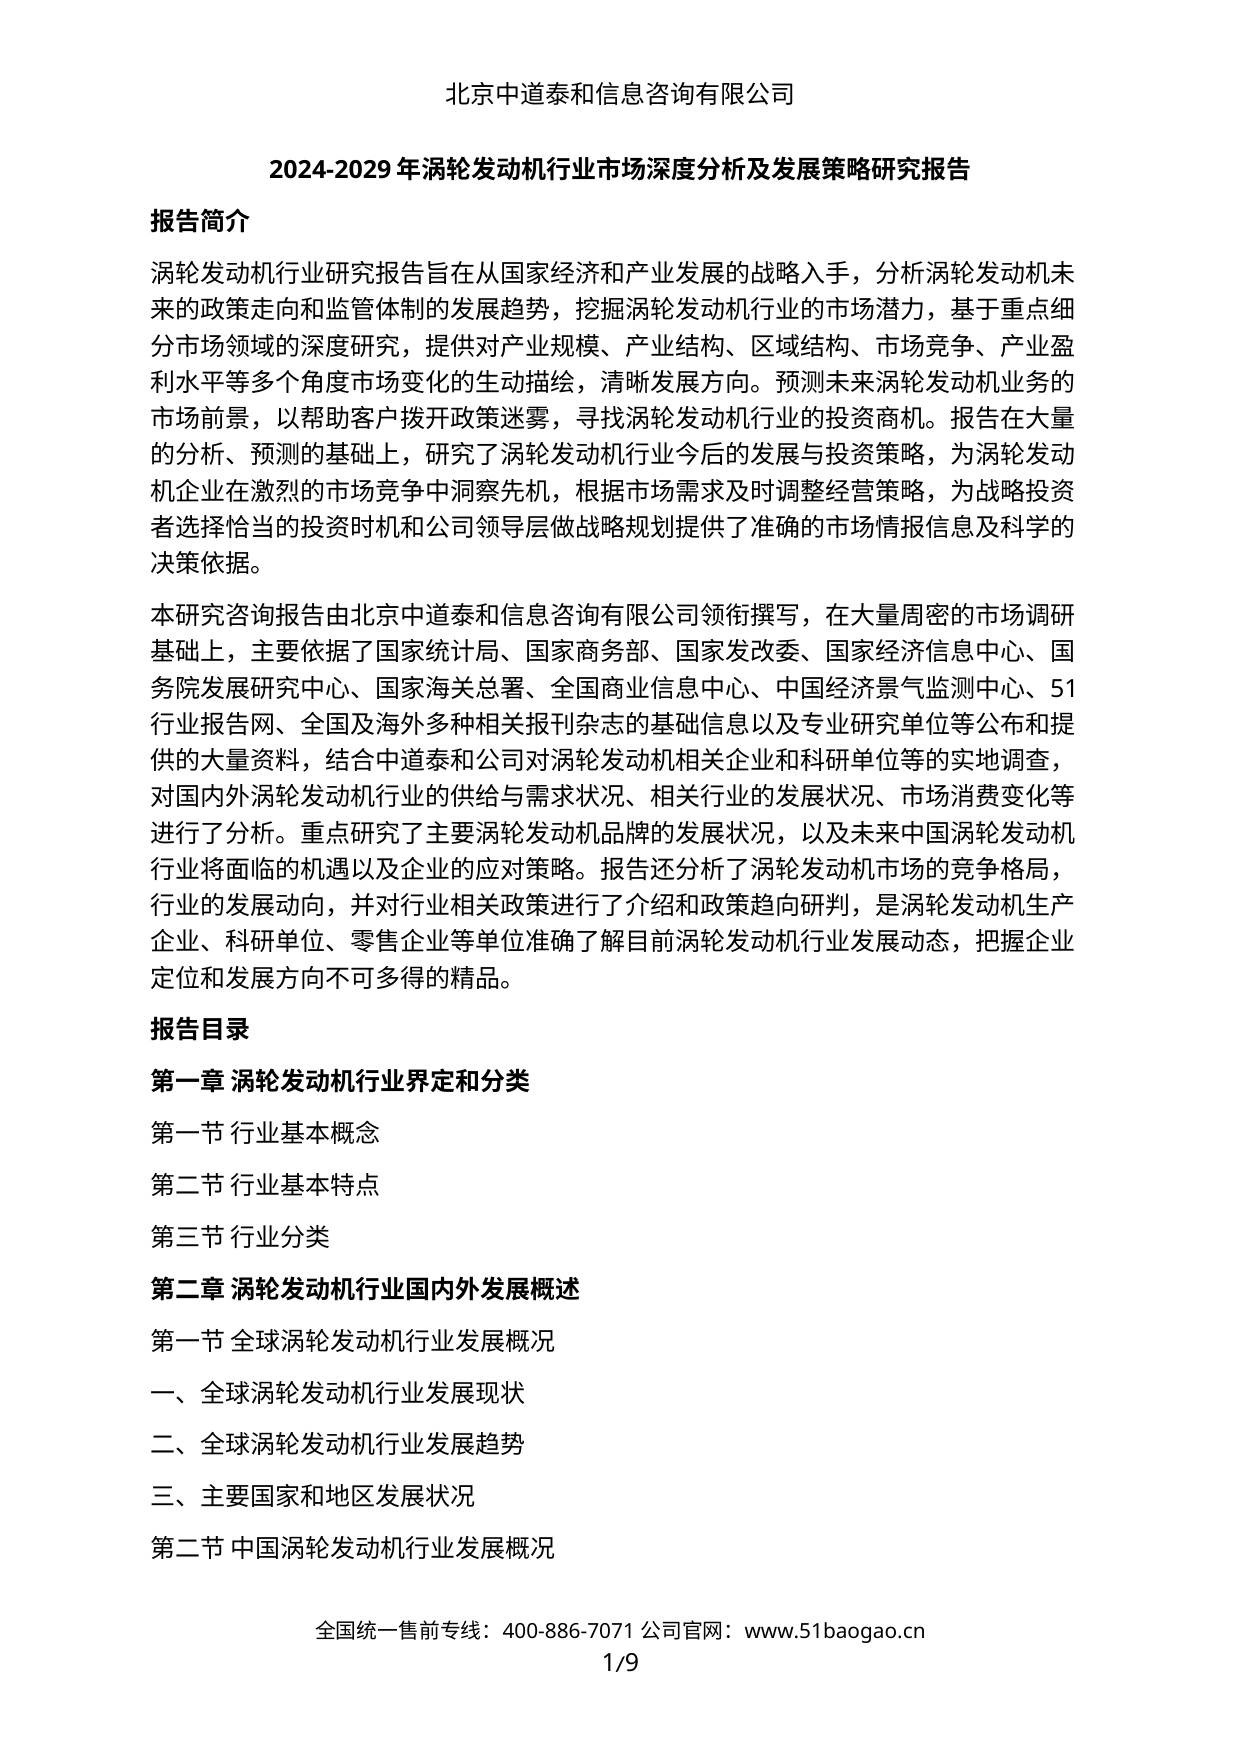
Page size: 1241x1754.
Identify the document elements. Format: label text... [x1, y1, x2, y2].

text 第二章 涡轮发动机行业国内外发展概述 [150, 1269, 1090, 1306]
text 2024-2029年涡轮发动机行业市场深度分析及发展策略研究报告 [150, 150, 1090, 186]
text 第三节 行业分类 [150, 1217, 1090, 1254]
text 一、全球涡轮发动机行业发展现状 [150, 1373, 1090, 1409]
text 报告目录 [150, 1010, 1090, 1046]
text 第二节 中国涡轮发动机行业发展概况 [150, 1529, 1090, 1565]
text 第一章 涡轮发动机行业界定和分类 [150, 1062, 1090, 1098]
text 涡轮发动机行业研究报告旨在从国家经济和产业发展的战略入手，分析涡轮发动机未来的政策走向和监管体制的发展趋势，挖掘涡轮发动机行业的市场潜力，基于重点细分市场领域的深度研究，提供对产业规模、产业结构、区域结构、市场竞争、产业盈利水平等多个角度市场变化的生动描绘，清晰发展方向。预测未来涡轮发动机业务的市场前景，以帮助客户拨开政策迷雾，寻找涡轮发动机行业的投资商机。报告在大量的分析、预测的基础上，研究了涡轮发动机行业今后的发展与投资策略，为涡轮发动机企业在激烈的市场竞争中洞察先机，根据市场需求及时调整经营策略，为战略投资者选择恰当的投资时机和公司领导层做战略规划提供了准确的市场情报信息及科学的决策依据。 [150, 254, 1090, 580]
text 本研究咨询报告由北京中道泰和信息咨询有限公司领衔撰写，在大量周密的市场调研基础上，主要依据了国家统计局、国家商务部、国家发改委、国家经济信息中心、国务院发展研究中心、国家海关总署、全国商业信息中心、中国经济景气监测中心、51行业报告网、全国及海外多种相关报刊杂志的基础信息以及专业研究单位等公布和提供的大量资料，结合中道泰和公司对涡轮发动机相关企业和科研单位等的实地调查，对国内外涡轮发动机行业的供给与需求状况、相关行业的发展状况、市场消费变化等进行了分析。重点研究了主要涡轮发动机品牌的发展状况，以及未来中国涡轮发动机行业将面临的机遇以及企业的应对策略。报告还分析了涡轮发动机市场的竞争格局，行业的发展动向，并对行业相关政策进行了介绍和政策趋向研判，是涡轮发动机生产企业、科研单位、零售企业等单位准确了解目前涡轮发动机行业发展动态，把握企业定位和发展方向不可多得的精品。 [150, 596, 1090, 994]
text 二、全球涡轮发动机行业发展趋势 [150, 1425, 1090, 1461]
text 报告简介 [150, 202, 1090, 238]
text 第二节 行业基本特点 [150, 1166, 1090, 1202]
text 第一节 行业基本概念 [150, 1114, 1090, 1150]
text 第一节 全球涡轮发动机行业发展概况 [150, 1321, 1090, 1357]
text 三、主要国家和地区发展状况 [150, 1477, 1090, 1513]
